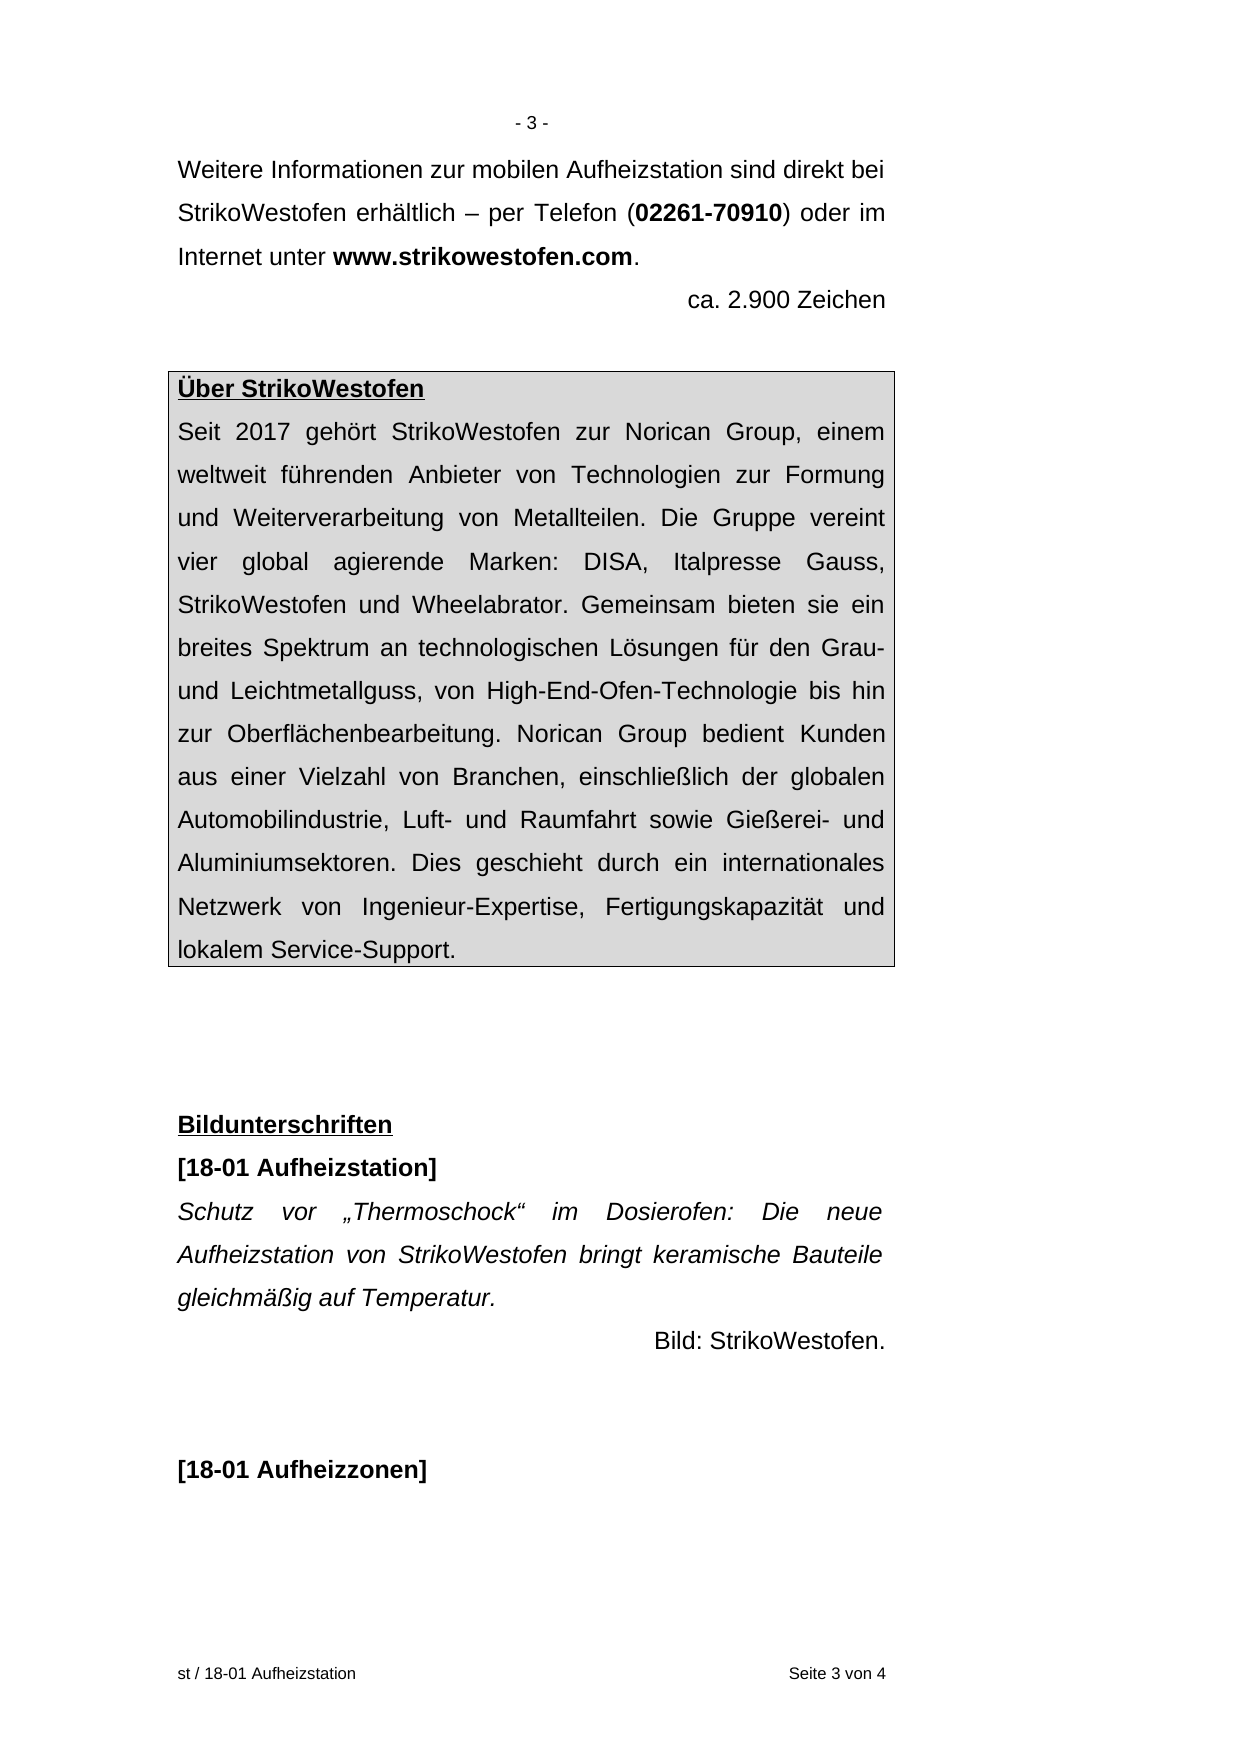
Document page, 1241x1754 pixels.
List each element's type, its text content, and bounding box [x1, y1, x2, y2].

text Schutz vor „Thermoschock“ im Dosierofen: Die neue Aufheizstation von StrikoWestofen bringt keramische Bauteile gleichmäßig auf Temperatur. [177, 1197, 886, 1312]
text Weitere Informationen zur mobilen Aufheizstation sind direkt bei StrikoWestofen erhältlich – per Telefon (02261-70910) oder im Internet unter www.strikowestofen.com. [177, 155, 886, 270]
text [18-01 Aufheizstation] [177, 1153, 886, 1182]
text Bild: StrikoWestofen. [177, 1326, 886, 1355]
text Über StrikoWestofen [169, 372, 894, 403]
text Bildunterschriften [177, 1110, 886, 1139]
text ca. 2.900 Zeichen [177, 285, 886, 313]
text [18-01 Aufheizzonen] [177, 1455, 886, 1484]
text Seit 2017 gehört StrikoWestofen zur Norican Group, einem weltweit führenden Anbieter von Technologien zur Formung und Weiterverarbeitung von Metallteilen. Die Gruppe vereint vier global agierende Marken: DISA, Italpresse Gauss, StrikoWestofen und Wheelabrator. Gemeinsam bieten sie ein breites Spektrum an technologischen Lösungen für den Grau- und Leichtmetallguss, von High-End-Ofen-Technologie bis hin zur Oberflächenbearbeitung. Norican Group bedient Kunden aus einer Vielzahl von Branchen, einschließlich der globalen Automobilindustrie, Luft- und Raumfahrt sowie Gießerei- und Aluminiumsektoren. Dies geschieht durch ein internationales Netzwerk von Ingenieur-Expertise, Fertigungskapazität und lokalem Service-Support. [169, 414, 894, 966]
